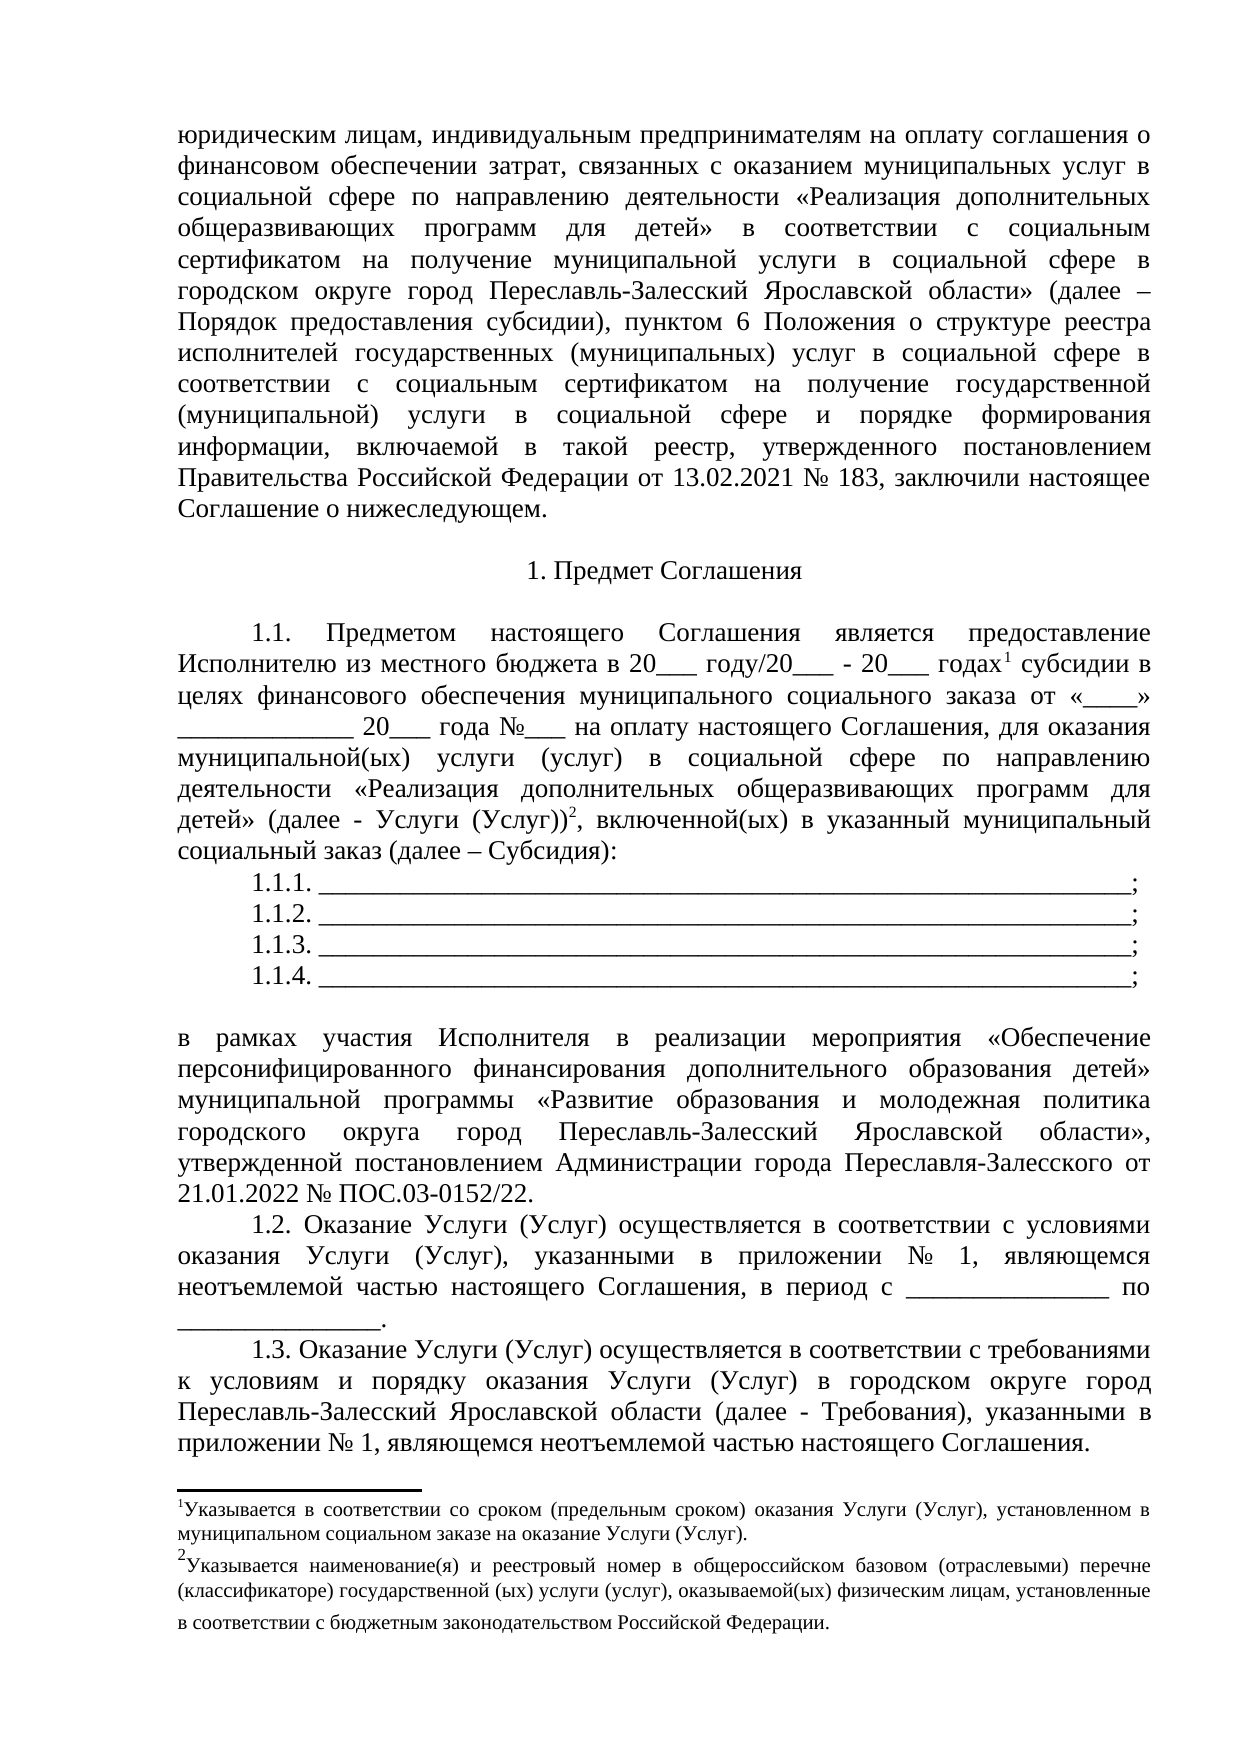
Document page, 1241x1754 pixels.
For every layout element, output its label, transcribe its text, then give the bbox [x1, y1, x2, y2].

text 1.1.1. ____________________________________________________________; [177, 866, 1152, 897]
text 1. Предмет Соглашения [177, 554, 1152, 585]
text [177, 118, 1152, 336]
text в рамках участия Исполнителя в реализации мероприятия «Обеспечение персонифицированного финансирования дополнительного образования детей» муниципальной программы «Развитие образования и молодежная политика городского округа город Переславль-Залесский Ярославской области», утвержденной постановлением Администрации города Переславля-Залесского от 21.01.2022 № ПОС.03-0152/22. [177, 1021, 1152, 1208]
text 1.1. Предметом настоящего Соглашения является предоставление Исполнителю из местного бюджета в 20___ году/20___ - 20___ годах субсидии в целях финансового обеспечения муниципального социального заказа от «____» _____________ 20___ года №___ на оплату настоящего Соглашения, для оказания муниципальной(ых) услуги (услуг) в социальной сфере по направлению деятельности «Реализация дополнительных общеразвивающих программ для детей» (далее - Услуги (Услуг)), включенной(ых) в указанный муниципальный социальный заказ (далее – Субсидия): [177, 616, 1152, 866]
text 1.1.4. ____________________________________________________________; [177, 959, 1152, 990]
text 1.2. Оказание Услуги (Услуг) осуществляется в соответствии с условиями оказания Услуги (Услуг), указанными в приложении № 1, являющемся неотъемлемой частью настоящего Соглашения, в период с _______________ по _______________. [177, 1208, 1152, 1333]
text 1.3. Оказание Услуги (Услуг) осуществляется в соответствии с требованиями к условиям и порядку оказания Услуги (Услуг) в городском округе город Переславль-Залесский Ярославской области (далее - Требования), указанными в приложении № 1, являющемся неотъемлемой частью настоящего Соглашения. [177, 1333, 1152, 1457]
text 1.1.2. ____________________________________________________________; [177, 897, 1152, 928]
text 1.1.3. ____________________________________________________________; [177, 928, 1152, 959]
